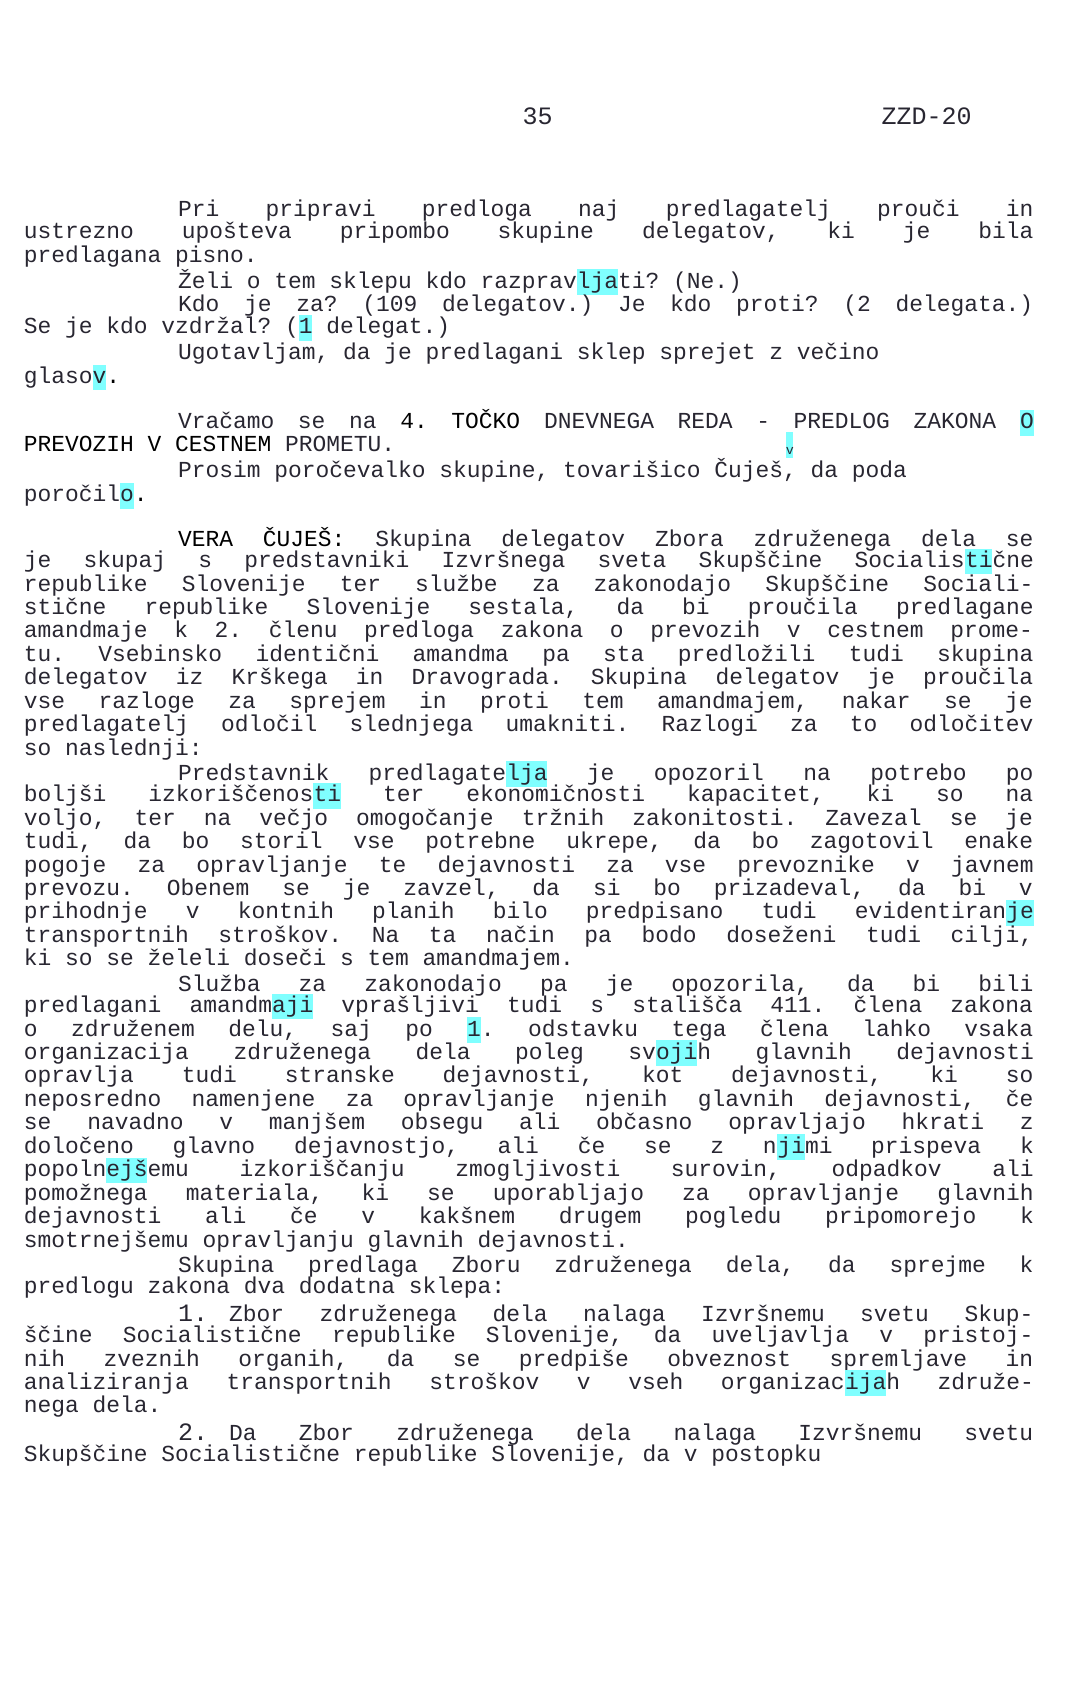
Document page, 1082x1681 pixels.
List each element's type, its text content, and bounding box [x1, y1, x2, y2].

list Zbor združenega dela nalaga Izvršnemu svetu Skup- ščine Socialistične republike Slovenije, da uveljavlja v pristoj- nih zveznih organih, da se predpiše obveznost spremljave in analiziranja transportnih stroškov v vseh organizacijah združe- nega dela. [24, 1301, 1034, 1420]
text Kdo je za? (109 delegatov.) Je kdo proti? (2 delegata.) Se je kdo vzdržal? (1 delegat.) [24, 293, 1034, 341]
text Predstavnik predlagatelja je opozoril na potrebo po boljši izkoriščenosti ter ekonomičnosti kapacitet, ki so na voljo, ter na večjo omogočanje tržnih zakonitosti. Zavezal se je tudi, da bo storil vse potrebne ukrepe, da bo zagotovil enake pogoje za opravljanje te dejavnosti za vse prevoznike v javnem prevozu. Obenem se je zavzel, da si bo prizadeval, da bi v prihodnje v kontnih planih bilo predpisano tudi evidentiranje transportnih stroškov. Na ta način pa bodo doseženi tudi cilji, ki so se želeli doseči s tem amandmajem. [24, 762, 1034, 973]
text poročilo. [24, 482, 1034, 507]
text Ugotavljam, da je predlagani sklep sprejet z večino [24, 341, 1034, 364]
text Pri pripravi predloga naj predlagatelj prouči in ustrezno upošteva pripombo skupine delegatov, ki je bila predlagana pisno. [24, 197, 1034, 269]
text Služba za zakonodajo pa je opozorila, da bi bili predlagani amandmaji vprašljivi tudi s stališča 411. člena zakona o združenem delu, saj po 1. odstavku tega člena lahko vsaka organizacija združenega dela poleg svojih glavnih dejavnosti opravlja tudi stranske dejavnosti, kot dejavnosti, ki so neposredno namenjene za opravljanje njenih glavnih dejavnosti, če se navadno v manjšem obsegu ali občasno opravljajo hkrati z določeno glavno dejavnostjo, ali če se z njimi prispeva k popolnejšemu izkoriščanju zmogljivosti surovin, odpadkov ali pomožnega materiala, ki se uporabljajo za opravljanje glavnih dejavnosti ali če v kakšnem drugem pogledu pripomorejo k smotrnejšemu opravljanju glavnih dejavnosti. [24, 973, 1034, 1254]
text Skupina predlaga Zboru združenega dela, da sprejme k predlogu zakona dva dodatna sklepa: [24, 1254, 1034, 1301]
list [24, 1420, 1034, 1469]
text VERA ČUJEŠ: Skupina delegatov Zbora združenega dela se je skupaj s predstavniki Izvršnega sveta Skupščine Socialistične republike Slovenije ter službe za zakonodajo Skupščine Sociali- stične republike Slovenije sestala, da bi proučila predlagane amandmaje k 2. členu predloga zakona o prevozih v cestnem prome- tu. Vsebinsko identični amandma pa sta predložili tudi skupina delegatov iz Krškega in Dravograda. Skupina delegatov je proučila vse razloge za sprejem in proti tem amandmajem, nakar se je predlagatelj odločil slednjega umakniti. Razlogi za to odločitev so naslednji: [24, 528, 1034, 762]
text Prosim poročevalko skupine, tovarišico Čuješ, da poda [24, 458, 1034, 482]
text glasov. [24, 364, 1034, 388]
text Želi o tem sklepu kdo razpravljati? (Ne.) [24, 269, 577, 293]
text Vračamo se na 4. TOČKO DNEVNEGA REDA - PREDLOG ZAKONA O PREVOZIH V CESTNEM PROMETU. v [24, 409, 1034, 458]
text Želi o tem sklepu kdo razpravljati? (Ne.) [618, 269, 1034, 293]
